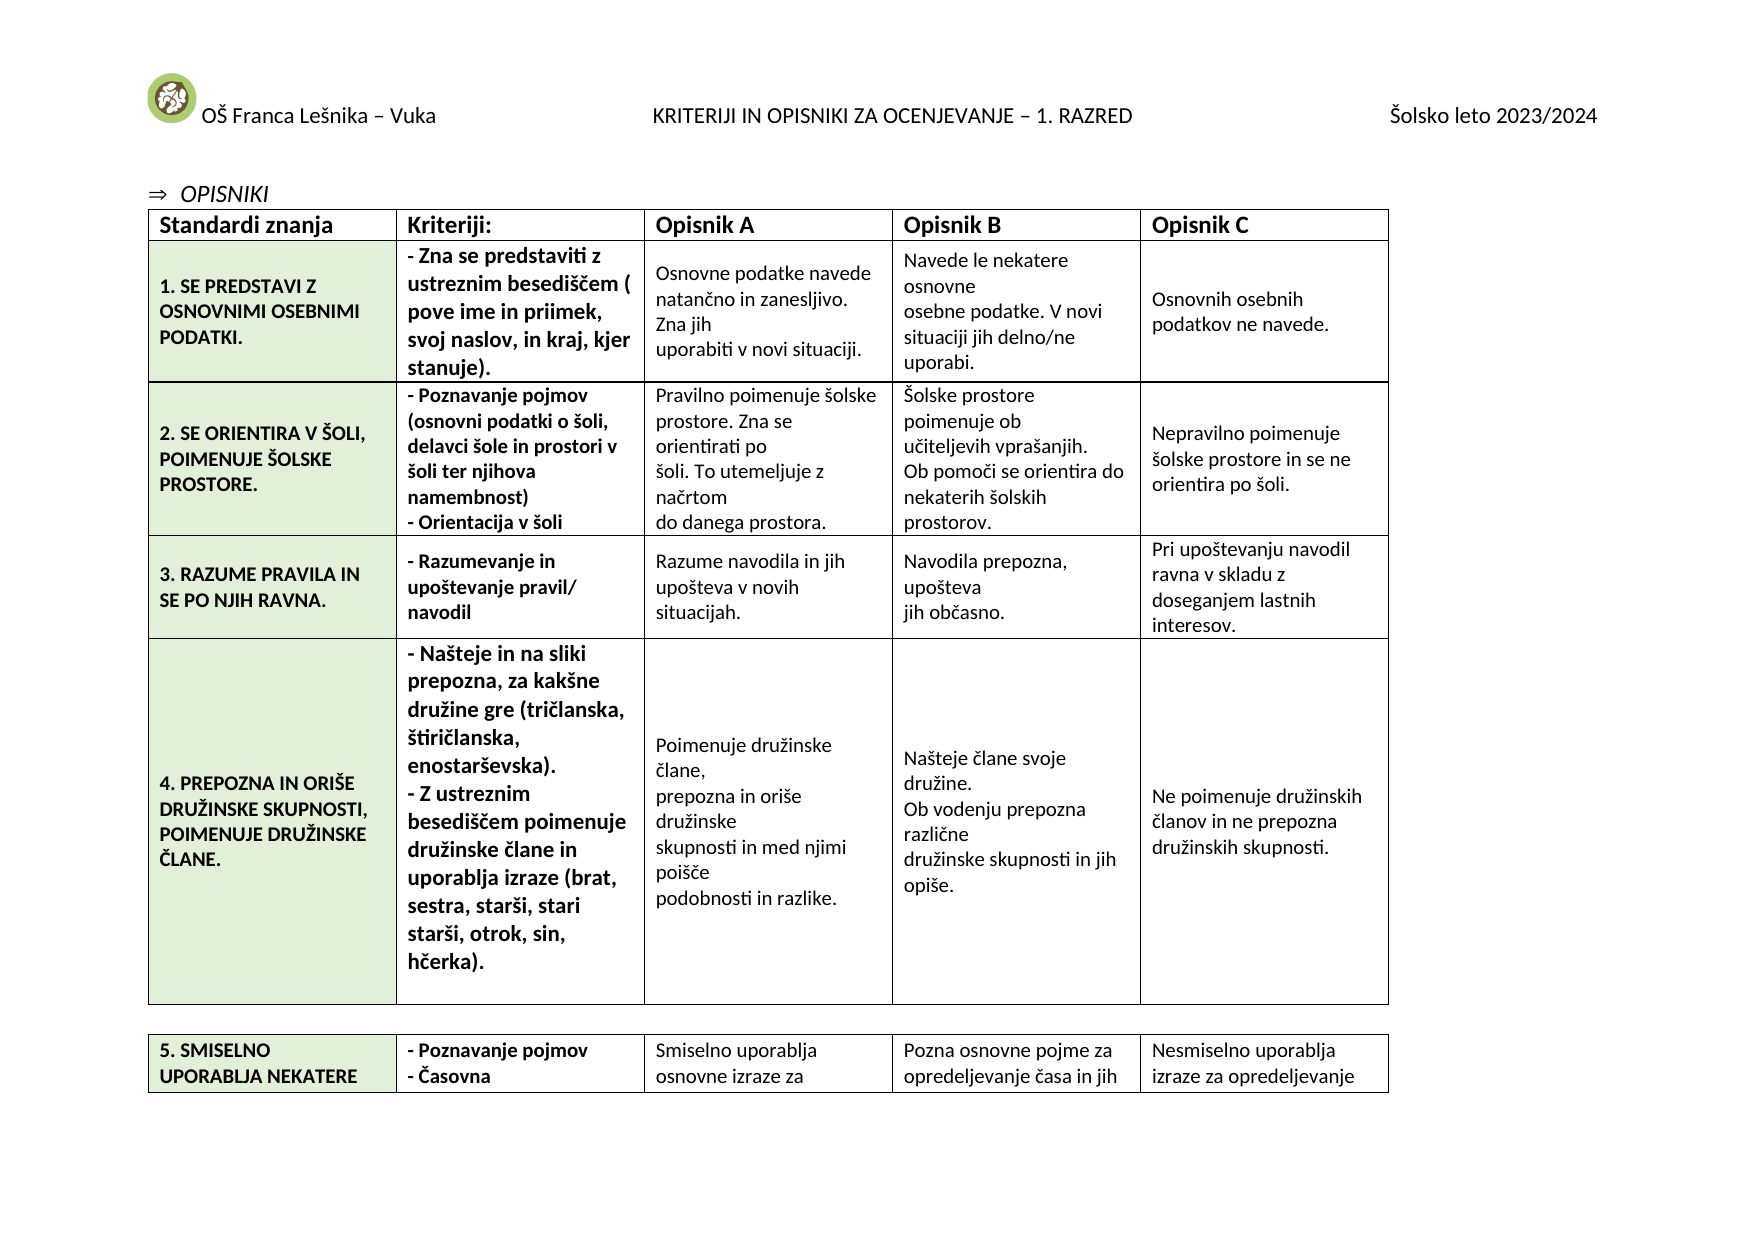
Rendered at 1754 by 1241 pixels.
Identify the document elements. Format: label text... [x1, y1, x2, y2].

table_cell Poimenuje družinske člane, prepozna in oriše družinske skupnosti in med njimi poišče podobnosti in razlike. [645, 639, 892, 1004]
table_cell Ne poimenuje družinskih članov in ne prepozna družinskih skupnosti. [1141, 639, 1388, 1004]
table_header - Poznavanje pojmov - Časovna orientiranost - Smiselno uporablja nekatere izraze za opredeljevanje časa (danes, včeraj, jutri, prej, potem) [397, 1035, 644, 1092]
table_cell Pravilno poimenuje šolske prostore. Zna se orientirati po šoli. To utemeljuje z načrtom do danega prostora. [645, 383, 892, 535]
table_cell - Zna se predstaviti z ustreznim besediščem ( pove ime in priimek, svoj naslov, in kraj, kjer stanuje). [397, 241, 644, 381]
table_cell - Poznavanje pojmov (osnovni podatki o šoli, delavci šole in prostori v šoli ter njihova namembnost) - Orientacija v šoli [397, 383, 644, 535]
table_header Nesmiselno uporablja izraze za opredeljevanje časa. [1141, 1035, 1388, 1092]
table_cell Osnovnih osebnih podatkov ne navede. [1141, 241, 1388, 381]
table_cell Pri upoštevanju navodil ravna v skladu z doseganjem lastnih interesov. [1141, 536, 1388, 638]
table_cell 1. SE PREDSTAVI Z OSNOVNIMI OSEBNIMI PODATKI. [149, 241, 396, 381]
table_cell Navodila prepozna, upošteva jih občasno. [893, 536, 1140, 638]
table_header Kriteriji: [397, 210, 644, 240]
table_cell 2. SE ORIENTIRA V ŠOLI, POIMENUJE ŠOLSKE PROSTORE. [149, 383, 396, 535]
table_cell Nepravilno poimenuje šolske prostore in se ne orientira po šoli. [1141, 383, 1388, 535]
table_cell 3. RAZUME PRAVILA IN SE PO NJIH RAVNA. [149, 536, 396, 638]
table_cell Našteje člane svoje družine. Ob vodenju prepozna različne družinske skupnosti in jih opiše. [893, 639, 1140, 1004]
table_header Smiselno uporablja osnovne izraze za opredeljevanje časa in ovrednoti pravilnost le teh v novi situaciji. [645, 1035, 892, 1092]
table_header Standardi znanja [149, 210, 396, 240]
table_header Opisnik A [645, 210, 892, 240]
table_header Opisnik B [893, 210, 1140, 240]
table_cell Osnovne podatke navede natančno in zanesljivo. Zna jih uporabiti v novi situaciji. [645, 241, 892, 381]
table_header Pozna osnovne pojme za opredeljevanje časa in jih v večini pravilno uporabi v novi situaciji. [893, 1035, 1140, 1092]
table_cell - Našteje in na sliki prepozna, za kakšne družine gre (tričlanska, štiričlanska, enostarševska). - Z ustreznim besediščem poimenuje družinske člane in uporablja izraze (brat, sestra, starši, stari starši, otrok, sin, hčerka). [397, 639, 644, 1004]
table_cell Navede le nekatere osnovne osebne podatke. V novi situaciji jih delno/ne uporabi. [893, 241, 1140, 381]
table_cell - Razumevanje in upoštevanje pravil/ navodil [397, 536, 644, 638]
table_header 5. SMISELNO UPORABLJA NEKATERE IZRAZE ZA OPREDELJEVANJE ČASA. [149, 1035, 396, 1092]
table_cell Razume navodila in jih upošteva v novih situacijah. [645, 536, 892, 638]
picture [147, 73, 202, 124]
table_cell 4. PREPOZNA IN ORIŠE DRUŽINSKE SKUPNOSTI, POIMENUJE DRUŽINSKE ČLANE. [149, 639, 396, 1004]
table_header Opisnik C [1141, 210, 1388, 240]
text OPISNIKI [148, 148, 1606, 209]
table_cell Šolske prostore poimenuje ob učiteljevih vprašanjih. Ob pomoči se orientira do nekaterih šolskih prostorov. [893, 383, 1140, 535]
